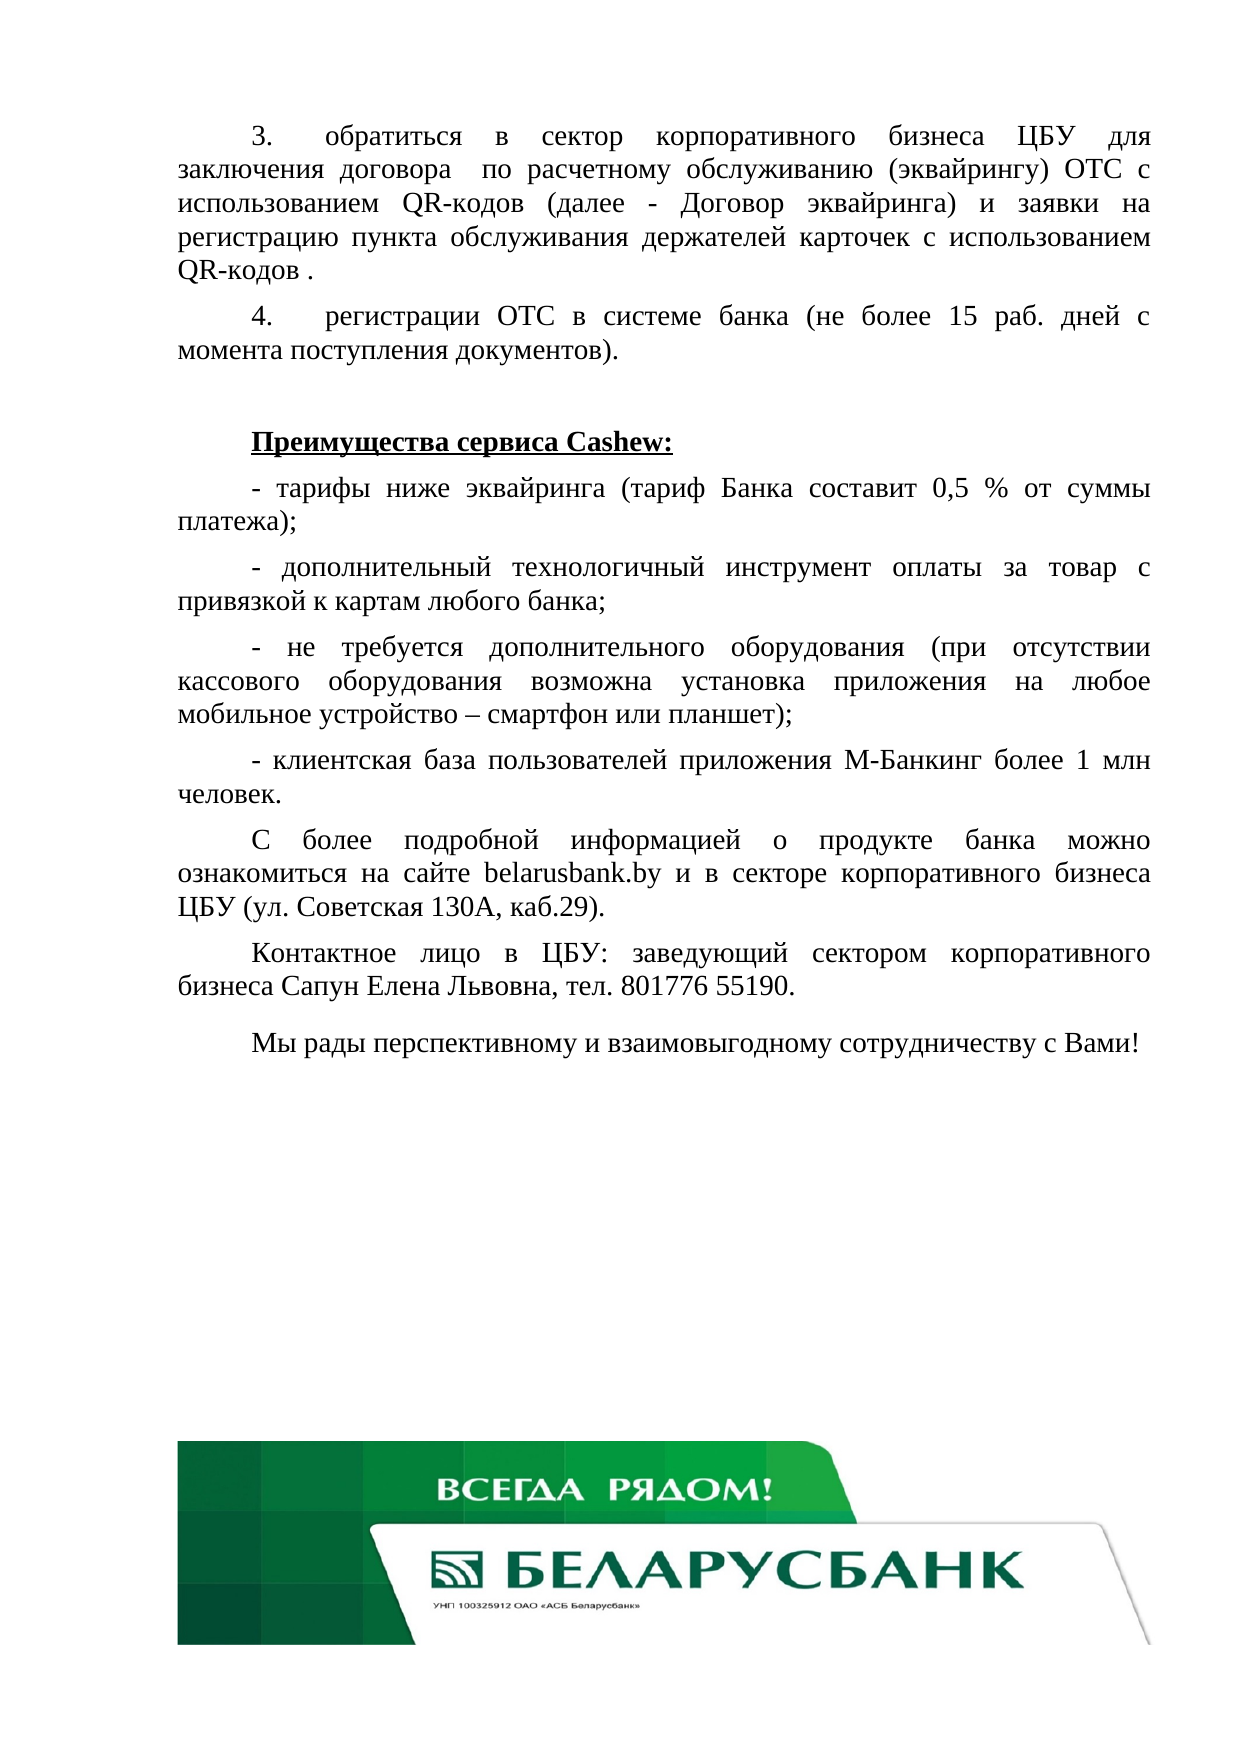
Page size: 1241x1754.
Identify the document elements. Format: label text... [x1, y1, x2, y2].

text 4. регистрации ОТС в системе банка (не более 15 раб. дней с момента поступления документов). [177, 298, 1152, 365]
text 3. обратиться в сектор корпоративного бизнеса ЦБУ для заключения договора по расчетному обслуживанию (эквайрингу) ОТС с использованием QR-кодов (далее - Договор эквайринга) и заявки на регистрацию пункта обслуживания держателей карточек с использованием QR-кодов . [177, 118, 1152, 286]
text - клиентская база пользователей приложения М-Банкинг более 1 млн человек. [177, 742, 1152, 809]
text - дополнительный технологичный инструмент оплаты за товар с привязкой к картам любого банка; [177, 549, 1152, 617]
picture [177, 1441, 1235, 1645]
text Контактное лицо в ЦБУ: заведующий сектором корпоративного бизнеса Сапун Елена Львовна, тел. 801776 55190. [177, 935, 1152, 1002]
text - не требуется дополнительного оборудования (при отсутствии кассового оборудования возможна установка приложения на любое мобильное устройство – смартфон или планшет); [177, 629, 1152, 730]
text Преимущества сервиса Cashew: [177, 424, 1152, 457]
text - тарифы ниже эквайринга (тариф Банка составит 0,5 % от суммы платежа); [177, 470, 1152, 537]
text Мы рады перспективному и взаимовыгодному сотрудничеству с Вами! [177, 1026, 1152, 1059]
text С более подробной информацией о продукте банка можно ознакомиться на сайте belarusbank.by и в секторе корпоративного бизнеса ЦБУ (ул. Советская 130А, каб.29). [177, 822, 1152, 922]
